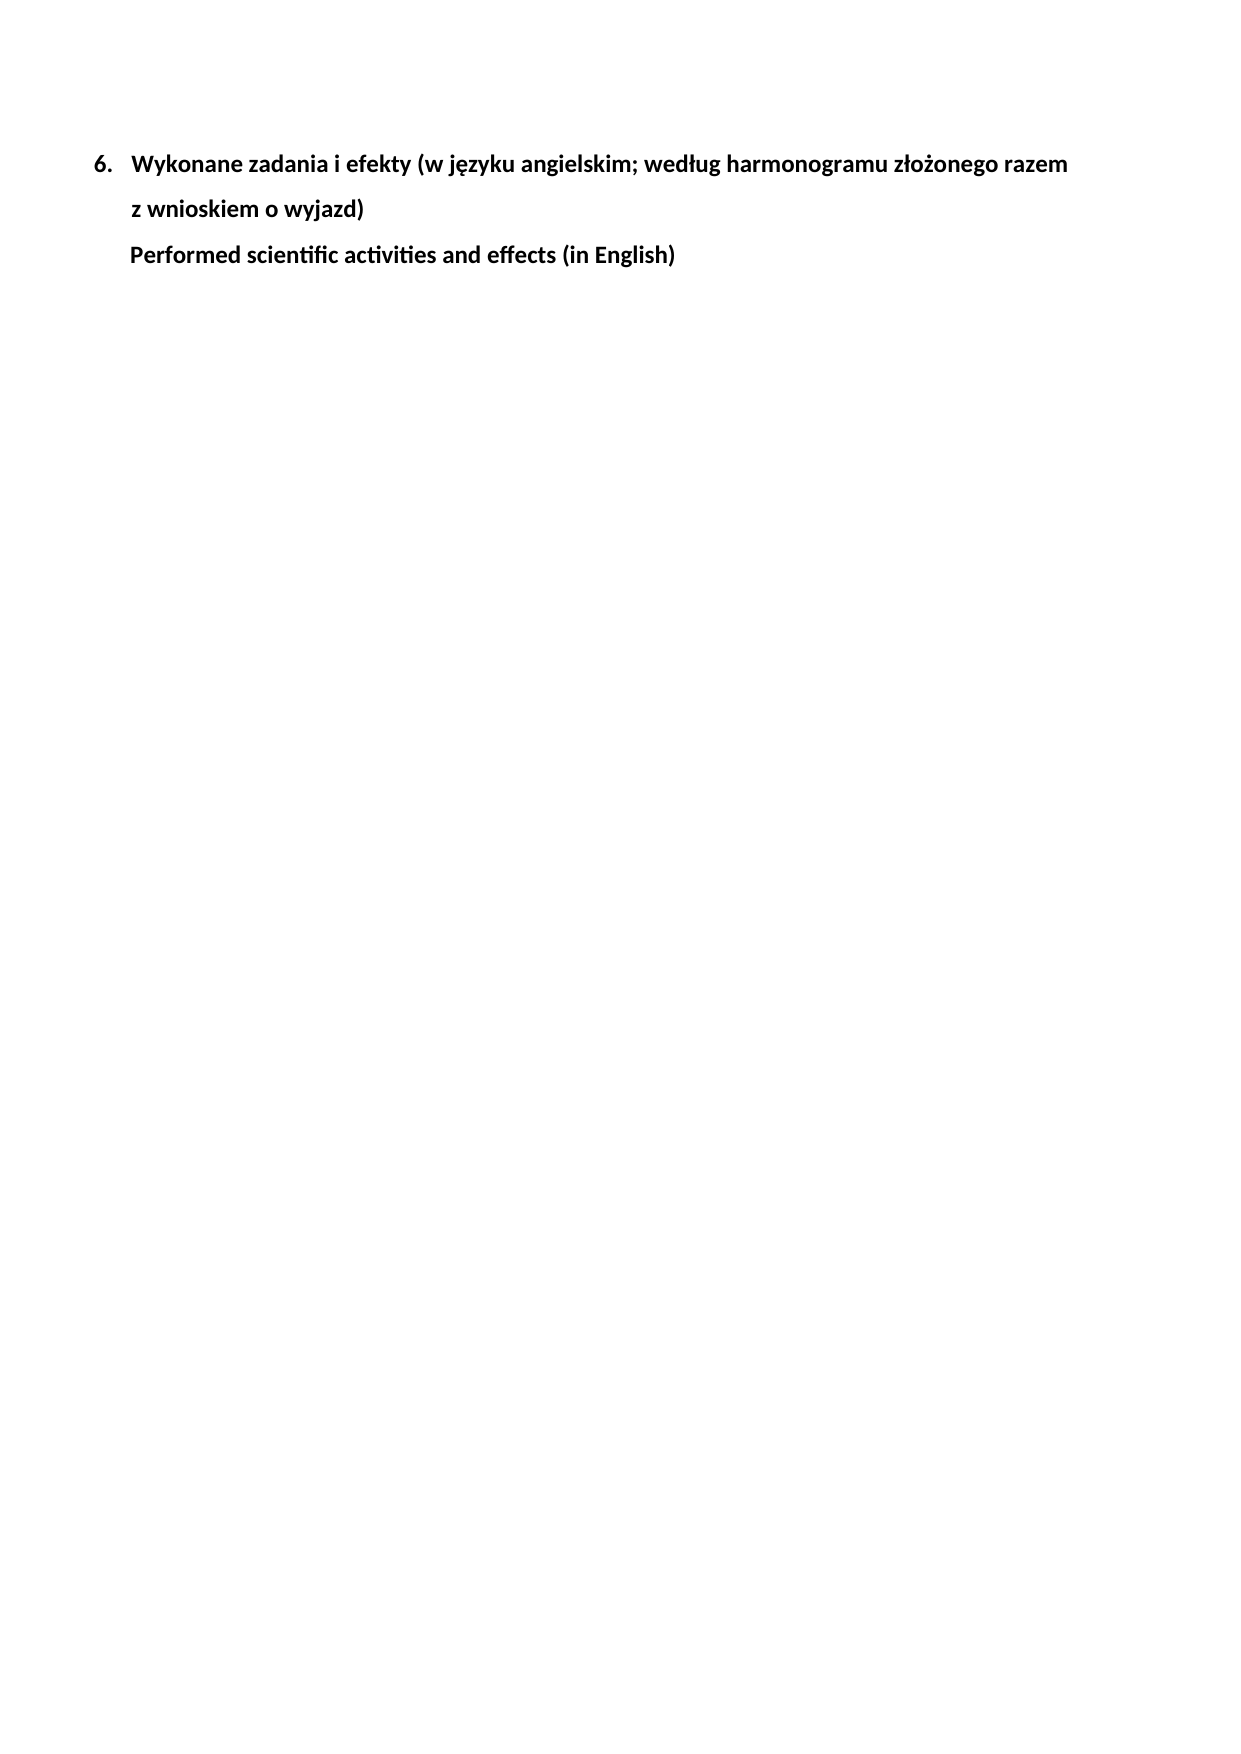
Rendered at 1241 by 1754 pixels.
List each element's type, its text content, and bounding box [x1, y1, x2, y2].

list Wykonane zadania i efekty (w języku angielskim; według harmonogramu złożonego razem z wnioskiem o wyjazd) [94, 148, 1162, 224]
text Performed scientific activities and effects (in English) [130, 239, 1162, 270]
